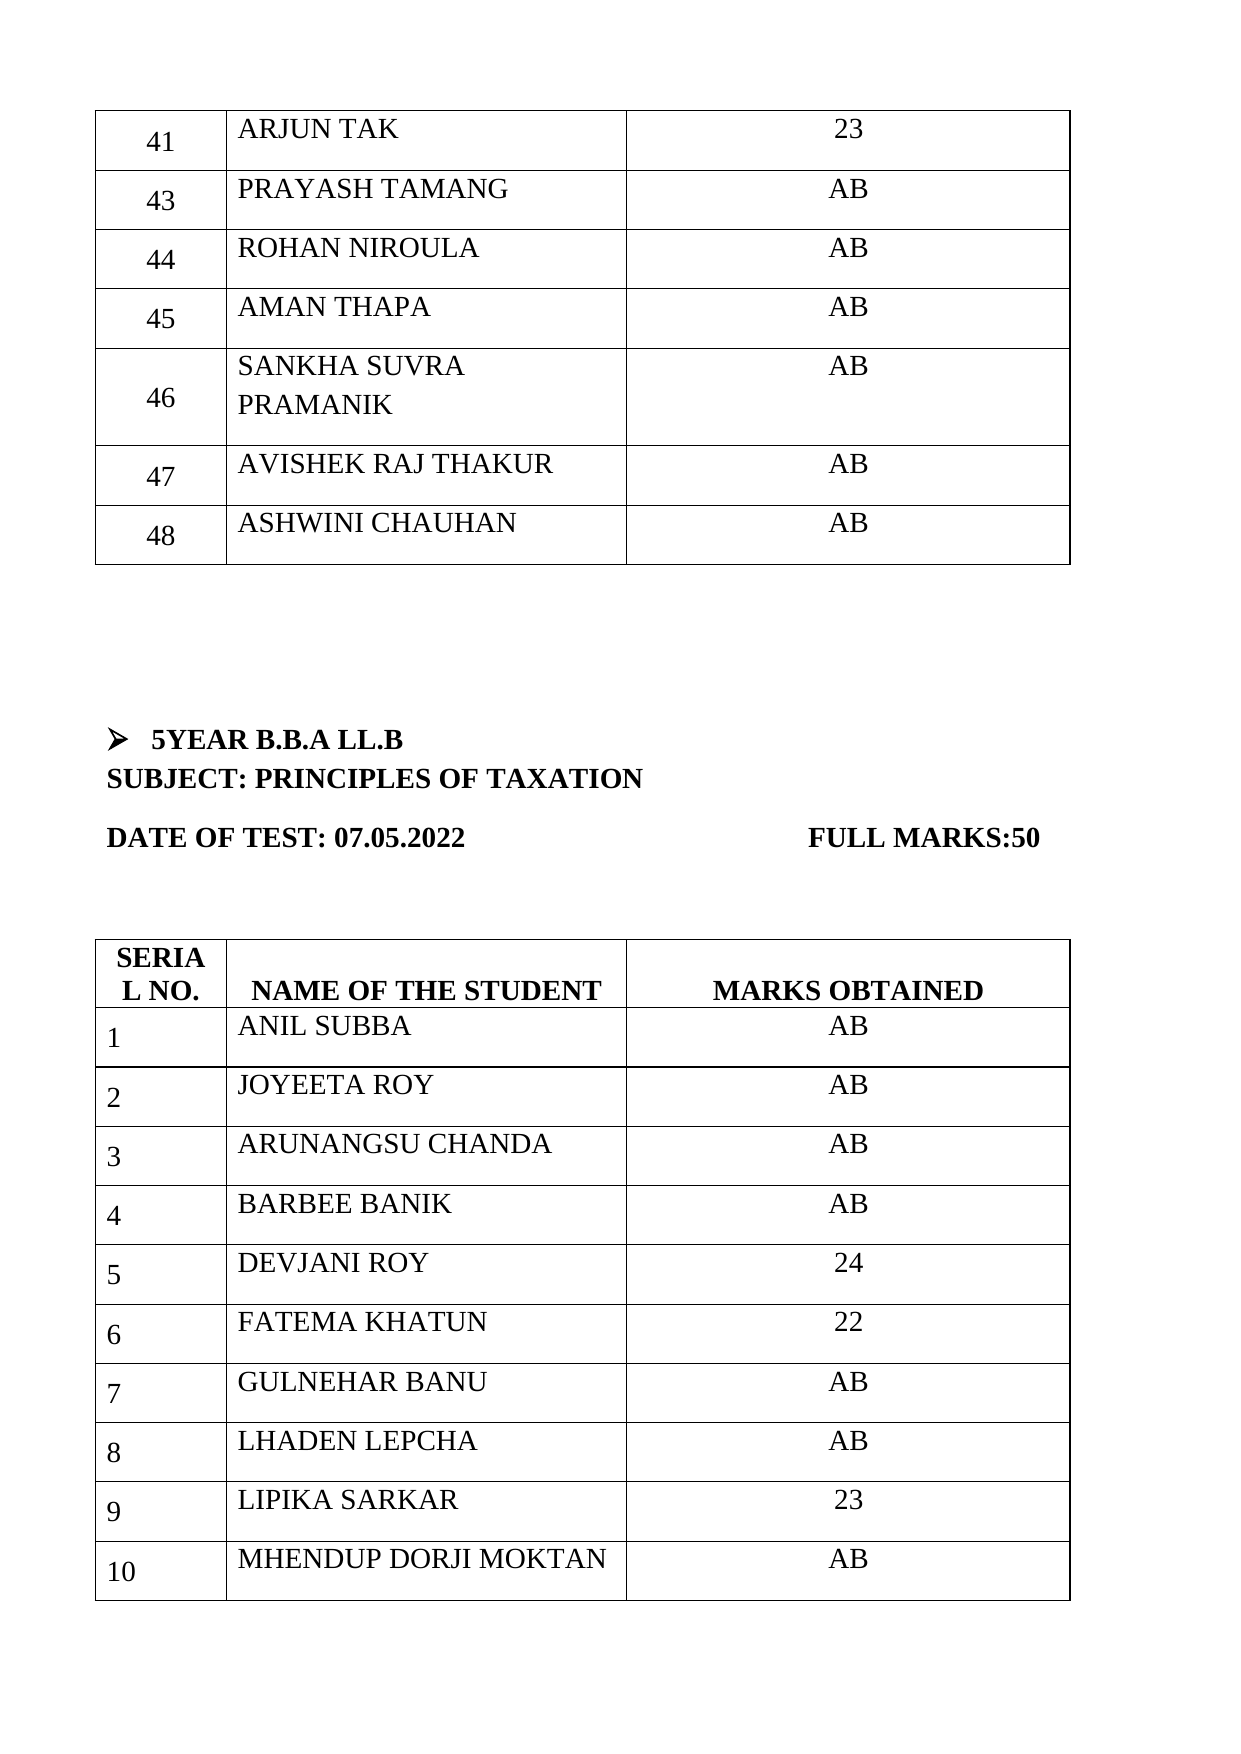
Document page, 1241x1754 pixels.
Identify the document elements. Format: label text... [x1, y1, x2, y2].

text DATE OF TEST: 07.05.2022 FULL MARKS:50 [106, 820, 1136, 854]
table_cell MHENDUP DORJI MOKTAN [227, 1542, 626, 1600]
table_cell ARUNANGSU CHANDA [227, 1127, 626, 1185]
table_cell 8 [96, 1423, 226, 1481]
table_cell AB [627, 1008, 1069, 1066]
table_cell AB [627, 289, 1069, 347]
table_cell LHADEN LEPCHA [227, 1423, 626, 1481]
table_header SERIAL NO. [96, 940, 226, 1007]
table_cell 10 [96, 1542, 226, 1600]
list 5YEAR B.B.A LL.B [106, 722, 1136, 756]
table_cell GULNEHAR BANU [227, 1364, 626, 1422]
table_cell 9 [96, 1482, 226, 1541]
table_cell AB [627, 1364, 1069, 1422]
table_cell ANIL SUBBA [227, 1008, 626, 1066]
table_cell AB [627, 506, 1069, 564]
table_cell ASHWINI CHAUHAN [227, 506, 626, 564]
table_cell 48 [96, 506, 226, 564]
table_cell ROHAN NIROULA [227, 230, 626, 288]
table_cell 22 [627, 1305, 1069, 1363]
table_cell AMAN THAPA [227, 289, 626, 347]
table_cell AB [627, 1542, 1069, 1600]
table_cell 4 [96, 1186, 226, 1244]
table_cell 2 [96, 1068, 226, 1126]
table_cell DEVJANI ROY [227, 1245, 626, 1303]
table_cell 44 [96, 230, 226, 288]
table_cell AB [627, 349, 1069, 445]
table_cell 45 [96, 289, 226, 347]
table_cell SANKHA SUVRA PRAMANIK [227, 349, 626, 445]
table_cell LIPIKA SARKAR [227, 1482, 626, 1541]
table_cell 23 [627, 111, 1069, 170]
table_header NAME OF THE STUDENT [227, 940, 626, 1007]
table_cell FATEMA KHATUN [227, 1305, 626, 1363]
table_cell 46 [96, 349, 226, 445]
text SUBJECT: PRINCIPLES OF TAXATION [106, 761, 1136, 794]
table_cell AB [627, 1423, 1069, 1481]
table_cell 23 [627, 1482, 1069, 1541]
table_cell AB [627, 1127, 1069, 1185]
table_cell 5 [96, 1245, 226, 1303]
table_cell AB [627, 171, 1069, 229]
table_cell AVISHEK RAJ THAKUR [227, 446, 626, 504]
table_cell 6 [96, 1305, 226, 1363]
table_cell 3 [96, 1127, 226, 1185]
table_cell PRAYASH TAMANG [227, 171, 626, 229]
table_cell 47 [96, 446, 226, 504]
table_cell 1 [96, 1008, 226, 1066]
table_cell JOYEETA ROY [227, 1068, 626, 1126]
table_cell AB [627, 446, 1069, 504]
table_cell 43 [96, 171, 226, 229]
table_cell 7 [96, 1364, 226, 1422]
table_cell AB [627, 1068, 1069, 1126]
table_cell ARJUN TAK [227, 111, 626, 170]
table_cell AB [627, 1186, 1069, 1244]
table_header MARKS OBTAINED [627, 940, 1069, 1007]
table_cell 41 [96, 111, 226, 170]
table_cell 24 [627, 1245, 1069, 1303]
table_cell BARBEE BANIK [227, 1186, 626, 1244]
table_cell AB [627, 230, 1069, 288]
